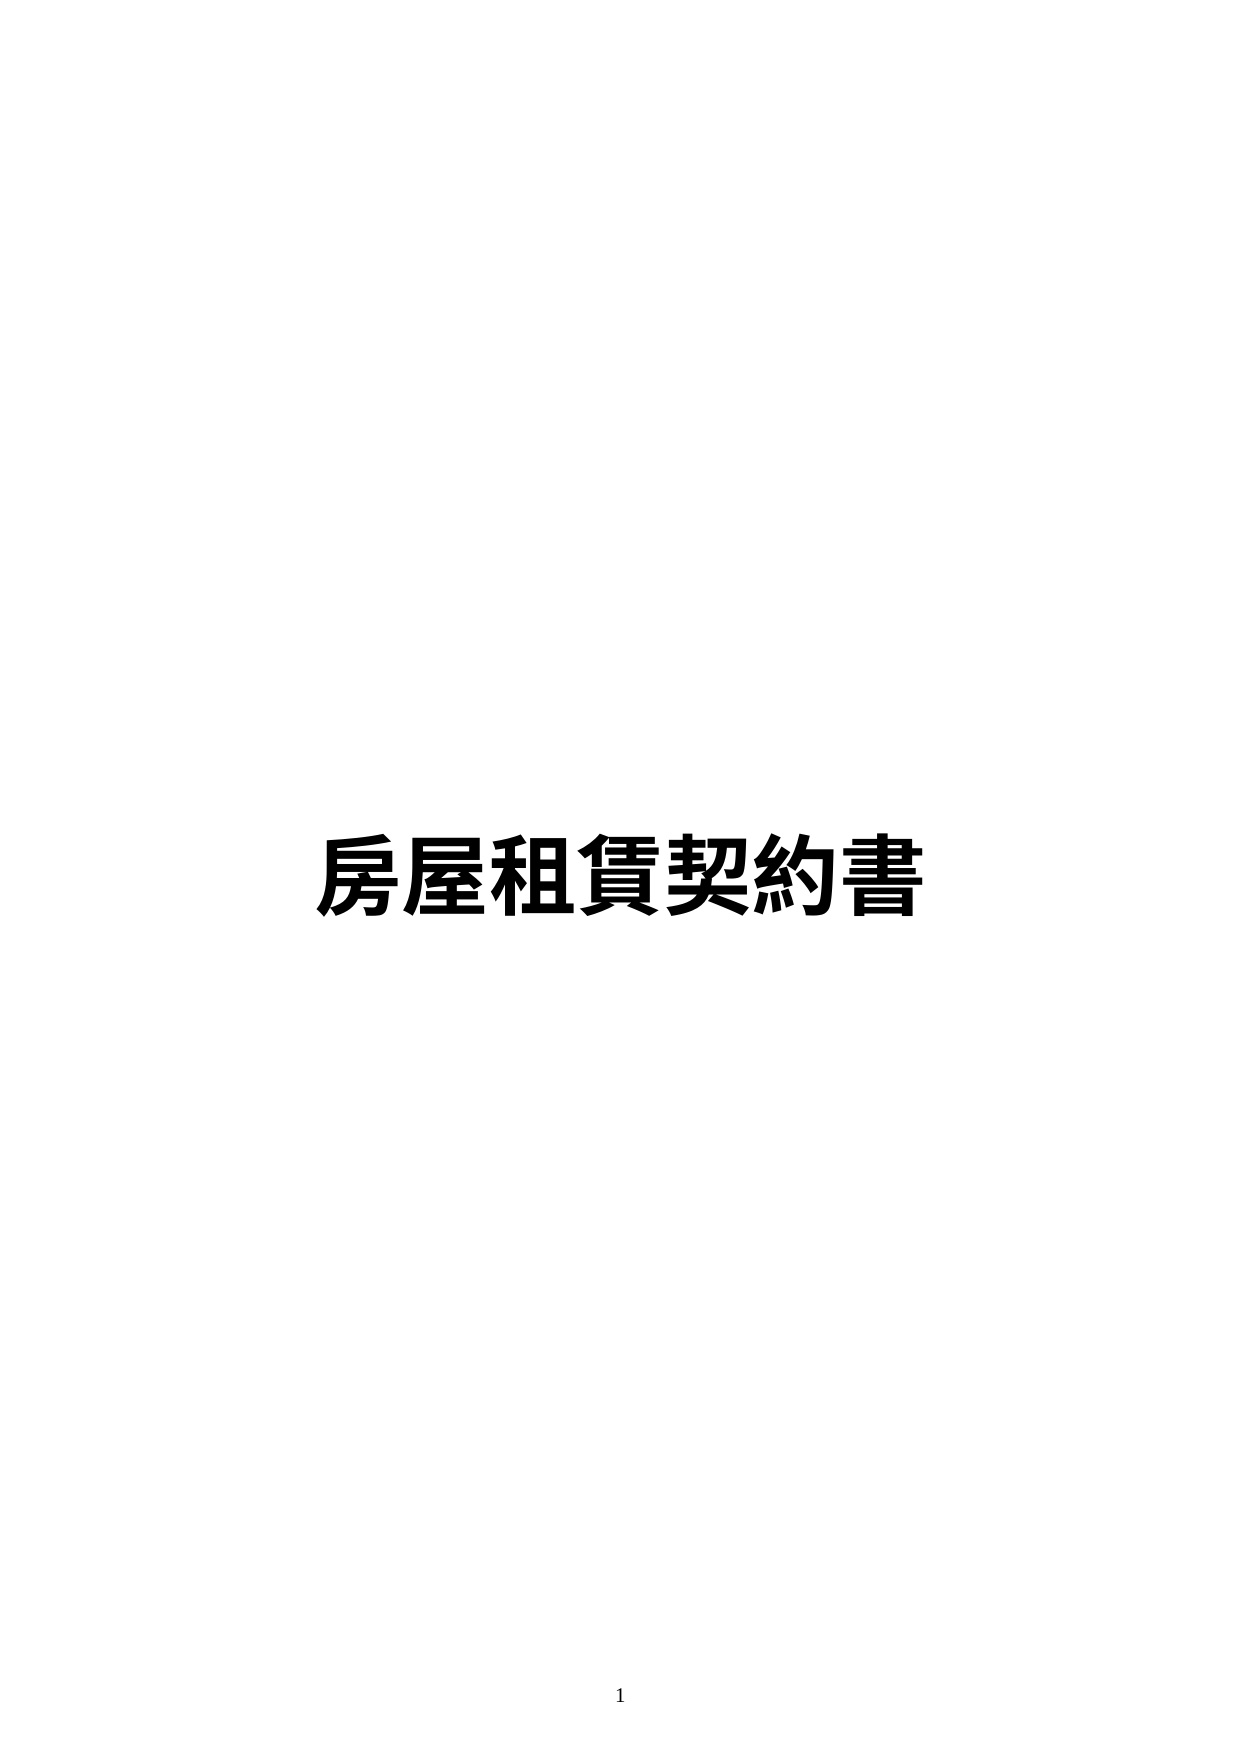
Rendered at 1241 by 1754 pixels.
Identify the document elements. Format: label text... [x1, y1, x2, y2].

subtitle 房屋租賃契約書 [148, 807, 1092, 934]
